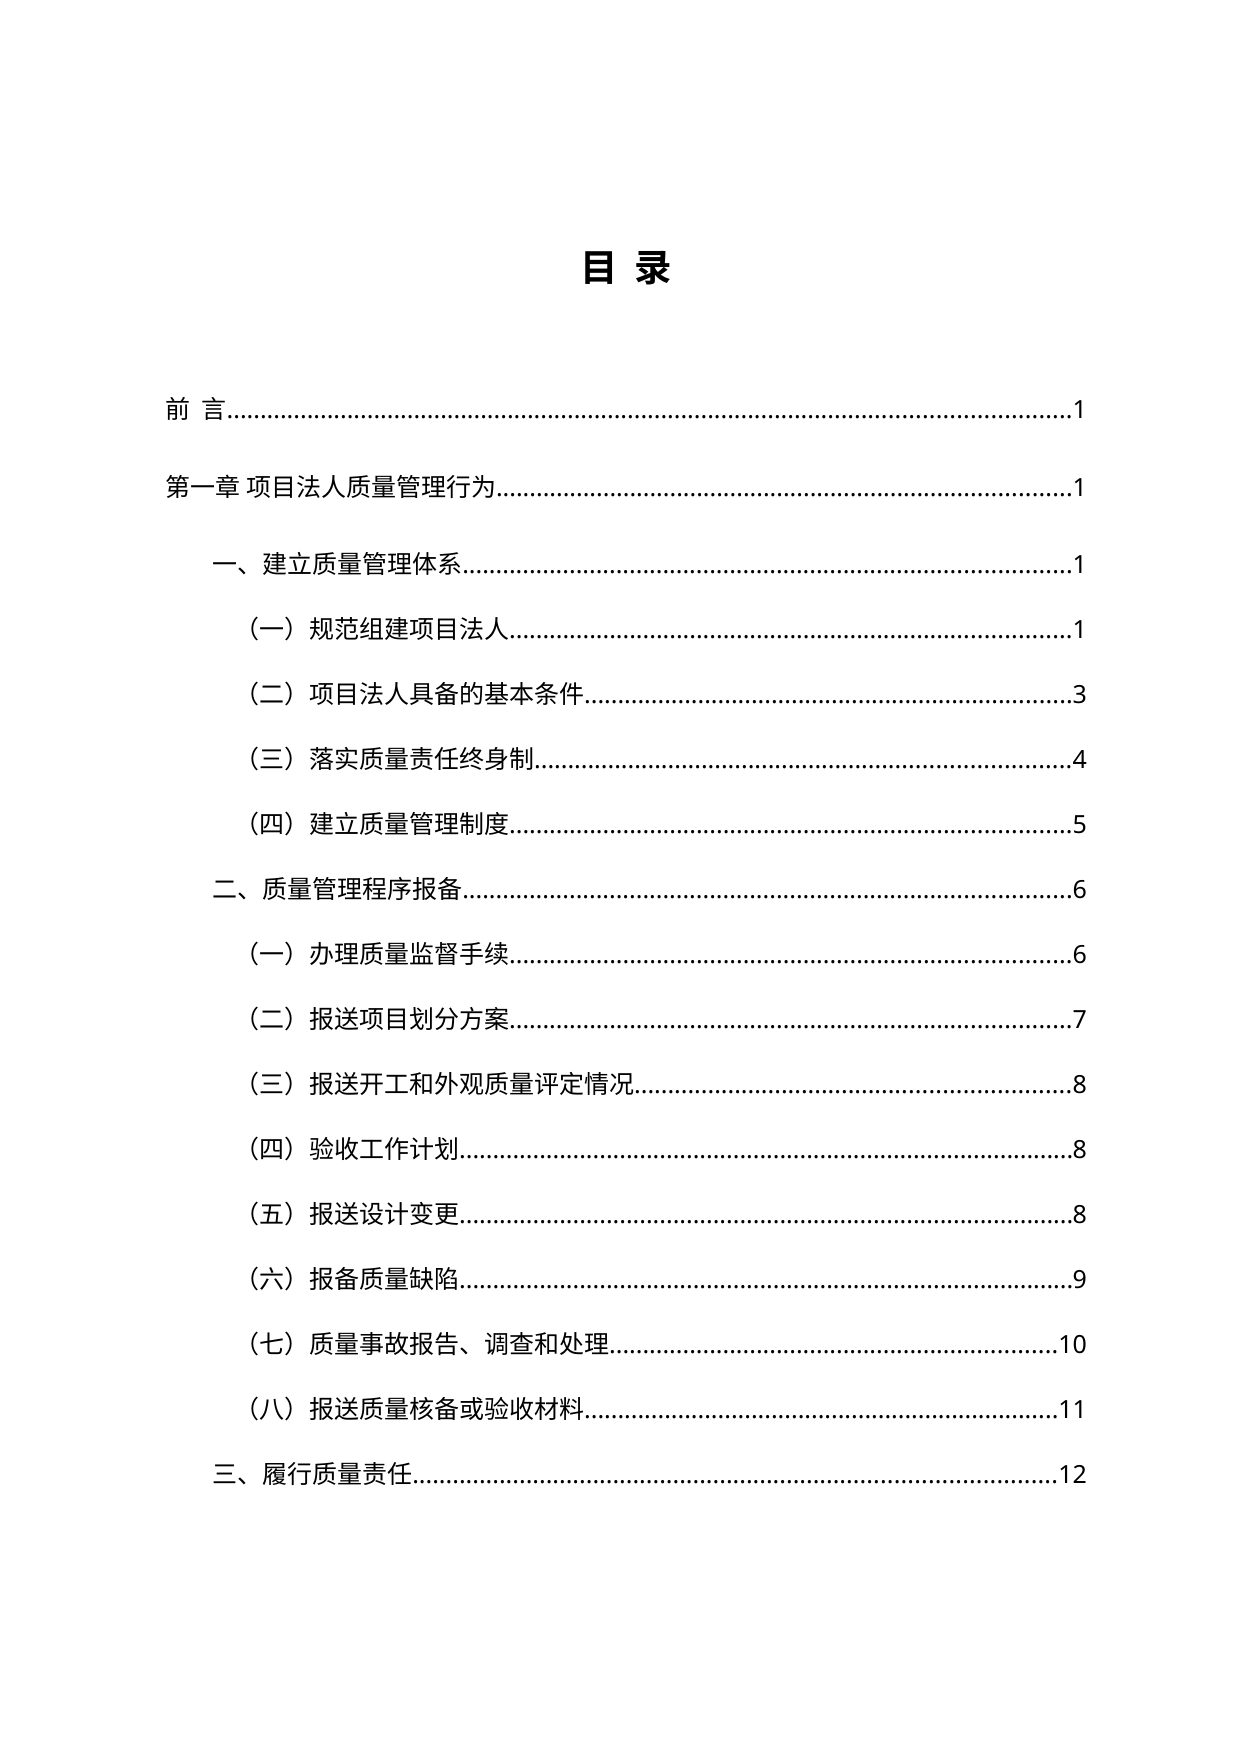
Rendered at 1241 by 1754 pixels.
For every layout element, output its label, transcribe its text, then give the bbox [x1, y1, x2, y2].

text 第一章 项目法人质量管理 1 [165, 453, 1087, 518]
text 目 录 [165, 233, 1087, 298]
text 一、建立质量管理体系 1 [187, 530, 1087, 595]
text （四）验收工作计划 8 [209, 1115, 1087, 1180]
text 二、质量管理程序报备 6 [187, 855, 1087, 920]
text （三）报送开工和外观质量评定情况 8 [209, 1050, 1087, 1115]
text （八）报送质量核备或验收材料 11 [209, 1375, 1087, 1440]
text （一）规范组建项目法人 1 [209, 595, 1087, 660]
text 三、履行质量责任 12 [187, 1440, 1087, 1505]
text （六）报备质量缺陷 9 [209, 1245, 1087, 1310]
text （三）落实质量责任终身制 4 [209, 725, 1087, 790]
text （四）建立质量管理制度 5 [209, 790, 1087, 855]
text 前 言 1 [165, 375, 1087, 440]
text （一）办理质量监督手续 6 [209, 920, 1087, 985]
text （二）报送项目划分方案 7 [209, 985, 1087, 1050]
text （五）报送设计变更 8 [209, 1180, 1087, 1245]
text （七）质量事故报告、调查和处理 10 [209, 1310, 1087, 1375]
text （二）项目法人具备的基本条件 3 [209, 660, 1087, 725]
